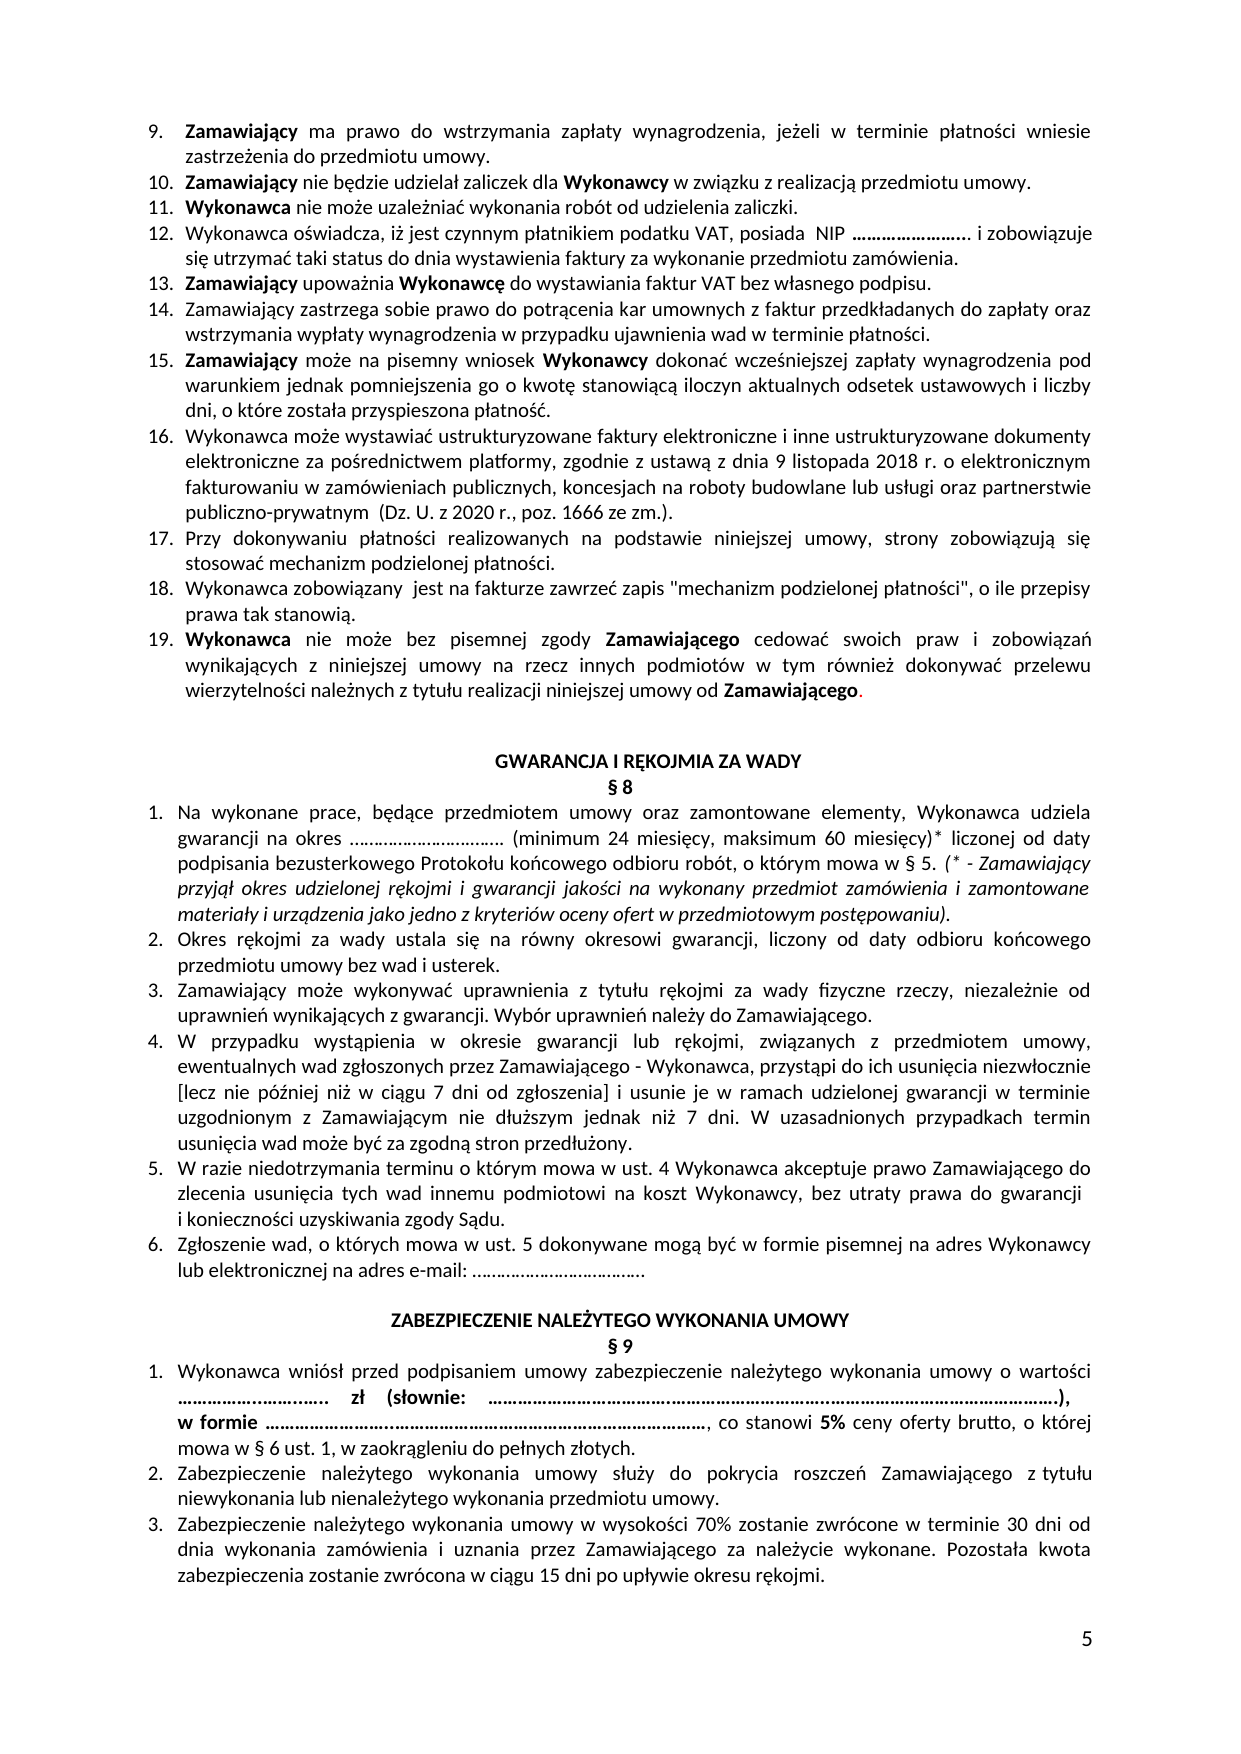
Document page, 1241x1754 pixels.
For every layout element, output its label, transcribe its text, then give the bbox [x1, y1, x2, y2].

list Wykonawca nie może bez pisemnej zgody Zamawiającego cedować swoich praw i zobowiązań wynikających z niniejszej umowy na rzecz innych podmiotów w tym również dokonywać przelewu wierzytelności należnych z tytułu realizacji niniejszej umowy od Zamawiającego. [148, 626, 1092, 703]
list Zgłoszenie wad, o których mowa w ust. 5 dokonywane mogą być w formie pisemnej na adres Wykonawcy lub elektronicznej na adres e-mail: ……………………………… [148, 1231, 1092, 1282]
list Zamawiający może wykonywać uprawnienia z tytułu rękojmi za wady fizyczne rzeczy, niezależnie od uprawnień wynikających z gwarancji. Wybór uprawnień należy do Zamawiającego. [148, 977, 1092, 1028]
list Wykonawca wniósł przed podpisaniem umowy zabezpieczenie należytego wykonania umowy o wartości ……………..……..….. zł (słownie: ……………………………….…………………………..……………………………………….), w formie ……………………..………………………………………………………, co stanowi 5% ceny oferty brutto, o której mowa w § 6 ust. 1, w zaokrągleniu do pełnych złotych. [148, 1358, 1092, 1460]
list Zamawiający nie będzie udzielał zaliczek dla Wykonawcy w związku z realizacją przedmiotu umowy. [148, 169, 1092, 194]
text ZABEZPIECZENIE NALEŻYTEGO WYKONANIA UMOWY [148, 1308, 1092, 1333]
text § 9 [148, 1333, 1092, 1358]
list W razie niedotrzymania terminu o którym mowa w ust. 4 Wykonawca akceptuje prawo Zamawiającego do zlecenia usunięcia tych wad innemu podmiotowi na koszt Wykonawcy, bez utraty prawa do gwarancji i konieczności uzyskiwania zgody Sądu. [148, 1155, 1092, 1231]
list Zamawiający ma prawo do wstrzymania zapłaty wynagrodzenia, jeżeli w terminie płatności wniesie zastrzeżenia do przedmiotu umowy. [148, 118, 1092, 169]
text § 8 [148, 774, 1092, 799]
list Zabezpieczenie należytego wykonania umowy w wysokości 70% zostanie zwrócone w terminie 30 dni od dnia wykonania zamówienia i uznania przez Zamawiającego za należycie wykonane. Pozostała kwota zabezpieczenia zostanie zwrócona w ciągu 15 dni po upływie okresu rękojmi. [148, 1511, 1092, 1587]
list Wykonawca zobowiązany jest na fakturze zawrzeć zapis "mechanizm podzielonej płatności", o ile przepisy prawa tak stanowią. [148, 576, 1092, 626]
list Wykonawca może wystawiać ustrukturyzowane faktury elektroniczne i inne ustrukturyzowane dokumenty elektroniczne za pośrednictwem platformy, zgodnie z ustawą z dnia 9 listopada 2018 r. o elektronicznym fakturowaniu w zamówieniach publicznych, koncesjach na roboty budowlane lub usługi oraz partnerstwie publiczno-prywatnym (Dz. U. z 2020 r., poz. 1666 ze zm.). [148, 423, 1092, 525]
list Przy dokonywaniu płatności realizowanych na podstawie niniejszej umowy, strony zobowiązują się stosować mechanizm podzielonej płatności. [148, 525, 1092, 576]
list Na wykonane prace, będące przedmiotem umowy oraz zamontowane elementy, Wykonawca udziela gwarancji na okres …………………….……. (minimum 24 miesięcy, maksimum 60 miesięcy)* liczonej od daty podpisania bezusterkowego Protokołu końcowego odbioru robót, o którym mowa w § 5. (* - Zamawiający przyjął okres udzielonej rękojmi i gwarancji jakości na wykonany przedmiot zamówienia i zamontowane materiały i urządzenia jako jedno z kryteriów oceny ofert w przedmiotowym postępowaniu). [148, 799, 1092, 926]
list Zabezpieczenie należytego wykonania umowy służy do pokrycia roszczeń Zamawiającego z tytułu niewykonania lub nienależytego wykonania przedmiotu umowy. [148, 1460, 1092, 1511]
text GWARANCJA I RĘKOJMIA ZA WADY [204, 748, 1092, 774]
list Wykonawca nie może uzależniać wykonania robót od udzielenia zaliczki. [148, 194, 1092, 220]
list Zamawiający może na pisemny wniosek Wykonawcy dokonać wcześniejszej zapłaty wynagrodzenia pod warunkiem jednak pomniejszenia go o kwotę stanowiącą iloczyn aktualnych odsetek ustawowych i liczby dni, o które została przyspieszona płatność. [148, 347, 1092, 423]
list W przypadku wystąpienia w okresie gwarancji lub rękojmi, związanych z przedmiotem umowy, ewentualnych wad zgłoszonych przez Zamawiającego - Wykonawca, przystąpi do ich usunięcia niezwłocznie [lecz nie później niż w ciągu 7 dni od zgłoszenia] i usunie je w ramach udzielonej gwarancji w terminie uzgodnionym z Zamawiającym nie dłuższym jednak niż 7 dni. W uzasadnionych przypadkach termin usunięcia wad może być za zgodną stron przedłużony. [148, 1028, 1092, 1155]
list Zamawiający upoważnia Wykonawcę do wystawiania faktur VAT bez własnego podpisu. [148, 271, 1092, 296]
list Okres rękojmi za wady ustala się na równy okresowi gwarancji, liczony od daty odbioru końcowego przedmiotu umowy bez wad i usterek. [148, 926, 1092, 977]
list Wykonawca oświadcza, iż jest czynnym płatnikiem podatku VAT, posiada NIP …………………... i zobowiązuje się utrzymać taki status do dnia wystawienia faktury za wykonanie przedmiotu zamówienia. [148, 220, 1092, 271]
list Zamawiający zastrzega sobie prawo do potrącenia kar umownych z faktur przedkładanych do zapłaty oraz wstrzymania wypłaty wynagrodzenia w przypadku ujawnienia wad w terminie płatności. [148, 296, 1092, 347]
